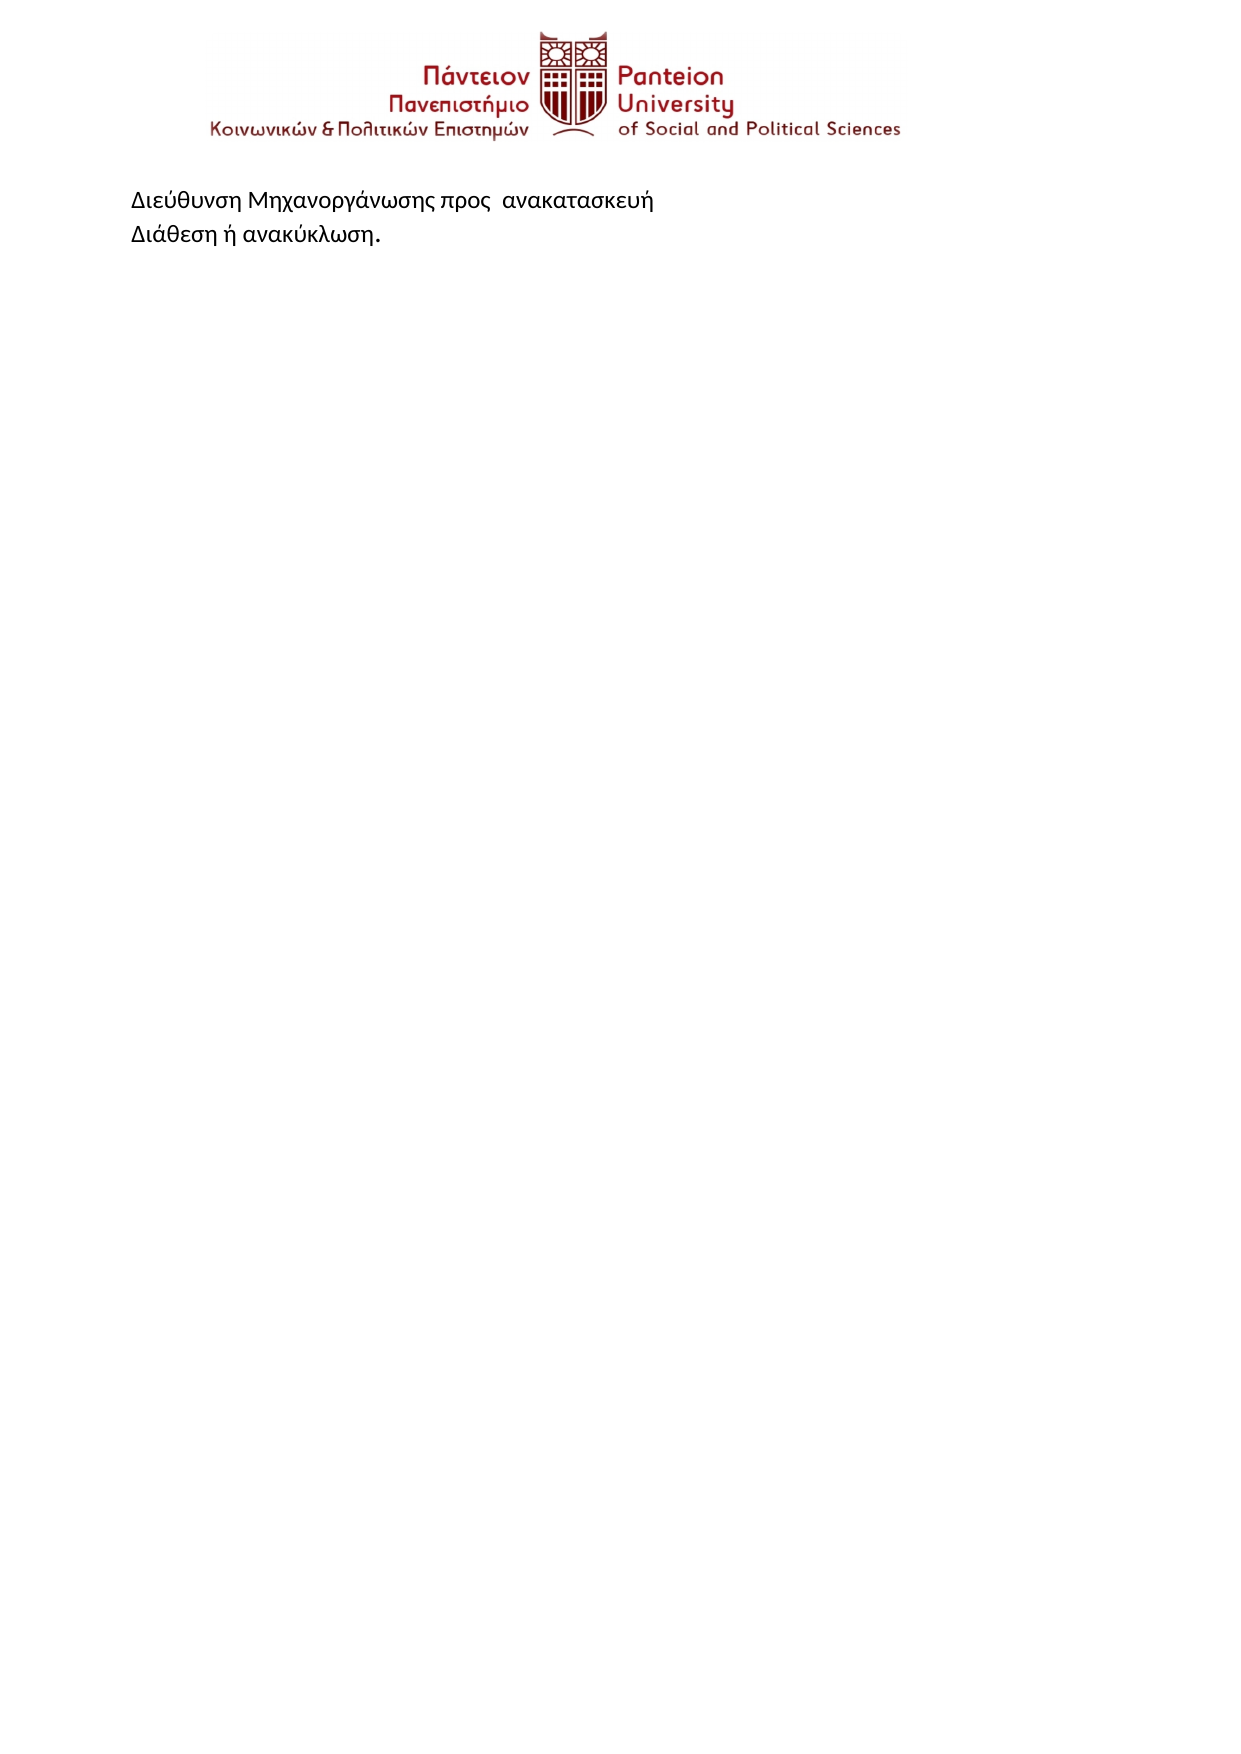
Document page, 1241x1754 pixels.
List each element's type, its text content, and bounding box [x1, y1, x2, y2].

text Διεύθυνση Μηχανοργάνωσης προς ανακατασκευή [131, 184, 1053, 214]
text Διάθεση ή ανακύκλωση. [131, 214, 1053, 250]
picture [216, 43, 897, 131]
